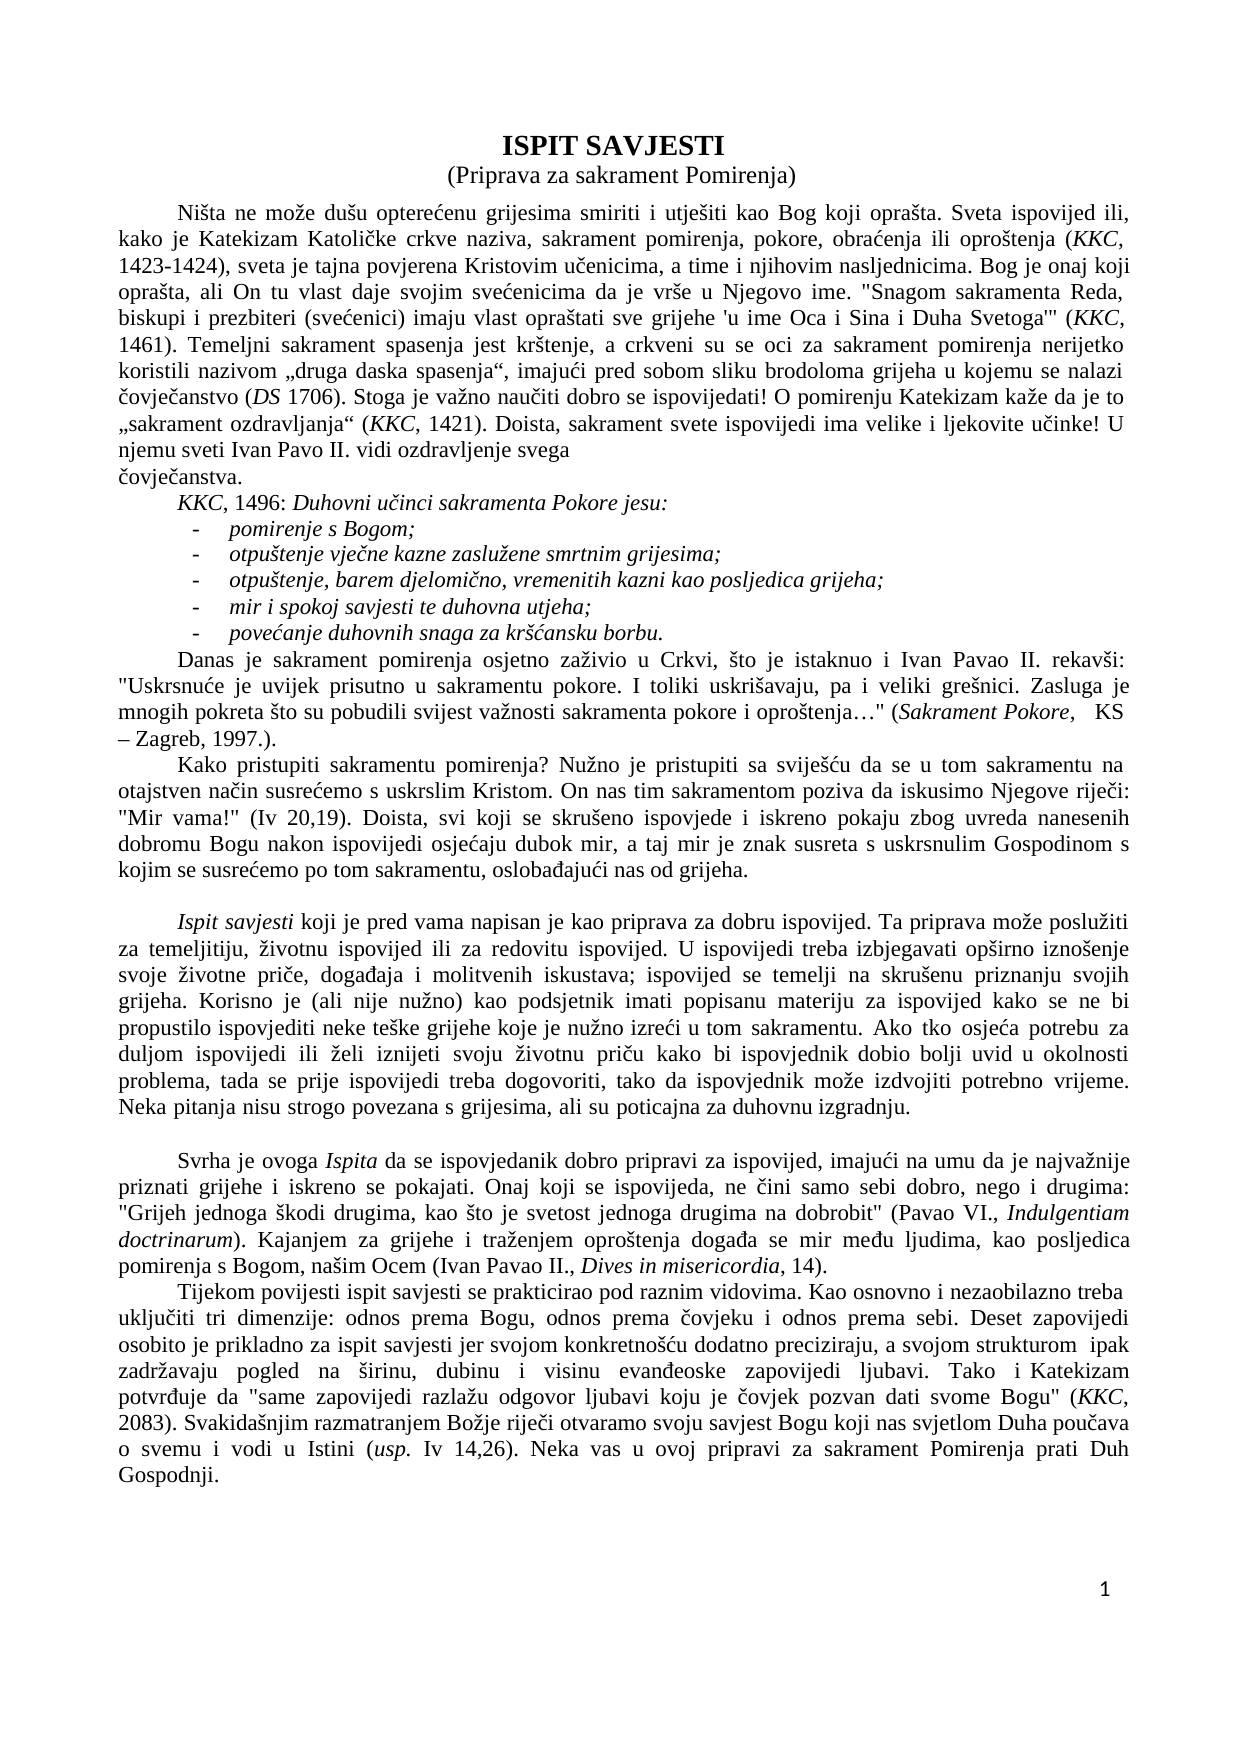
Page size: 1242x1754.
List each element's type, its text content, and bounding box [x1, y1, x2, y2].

text - otpuštenje vječne kazne zaslužene smrtnim grijesima; [192, 542, 1137, 568]
text Ispit savjesti koji je pred vama napisan je kao priprava za dobru ispovijed. Ta priprava može poslužiti za temeljitiju, životnu ispovijed ili za redovitu ispovijed. U ispovijedi treba izbjegavati opširno iznošenje svoje životne priče, događaja i molitvenih iskustava; ispovijed se temelji na skrušenu priznanju svojih grijeha. Korisno je (ali nije nužno) kao podsjetnik imati popisanu materiju za ispovijed kako se ne bi propustilo ispovjediti neke teške grijehe koje je nužno izreći u tom sakramentu. Ako tko osjeća potrebu za duljom ispovijedi ili želi iznijeti svoju životnu priču kako bi ispovjednik dobio bolji uvid u okolnosti problema, tada se prije ispovijedi treba dogovoriti, tako da ispovjednik može izdvojiti potrebno vrijeme. Neka pitanja nisu strogo povezana s grijesima, ali su poticajna za duhovnu izgradnju. [118, 908, 1129, 1120]
text – Zagreb, 1997.). [118, 725, 284, 751]
text (Priprava za sakrament Pomirenja) [442, 161, 801, 189]
text otajstven način susrećemo s uskrslim Kristom. On nas tim sakramentom poziva da iskusimo Njegove riječi: "Mir vama!" (Iv 20,19). Doista, svi koji se skrušeno ispovjede i iskreno pokaju zbog uvreda nanesenih dobromu Bogu nakon ispovijedi osjećaju dubok mir, a taj mir je znak susreta s uskrsnulim Gospodinom s kojim se susrećemo po tom sakramentu, oslobađajući nas od grijeha. [118, 778, 1130, 882]
text čovječanstvo (DS 1706). Stoga je važno naučiti dobro se ispovijedati! O pomirenju Katekizam kaže da je to [118, 384, 1129, 410]
text njemu sveti Ivan Pavo II. vidi ozdravljenje svega čovječanstva. [118, 436, 655, 489]
text - povećanje duhovnih snaga za kršćansku borbu. [192, 621, 1137, 647]
text 1461). Temeljni sakrament spasenja jest krštenje, a crkveni su se oci za sakrament pomirenja nerijetko [118, 331, 1130, 357]
text 1423-1424), sveta je tajna povjerena Kristovim učenicima, a time i njihovim nasljednicima. Bog je onaj koji oprašta, ali On tu vlast daje svojim svećenicima da je vrše u Njegovo ime. "Snagom sakramenta Reda, [118, 252, 1130, 305]
text - pomirenje s Bogom; [192, 515, 1137, 542]
text Danas je sakrament pomirenja osjetno zaživio u Crkvi, što je istaknuo i Ivan Pavao II. rekavši: [177, 647, 1137, 672]
text uključiti tri dimenzije: odnos prema Bogu, odnos prema čovjeku i odnos prema sebi. Deset zapovijedi osobito je prikladno za ispit savjesti jer svojom konkretnošću dodatno preciziraju, a svojom strukturom ipak zadržavaju pogled na širinu, dubinu i visinu evanđeoske zapovijedi ljubavi. Tako i Katekizam potvrđuje da "same zapovijedi razlažu odgovor ljubavi koju je čovjek pozvan dati svome Bogu" (KKC, 2083). Svakidašnjim razmatranjem Božje riječi otvaramo svoju savjest Bogu koji nas svjetlom Duha poučava o svemu i vodi u Istini (usp. Iv 14,26). Neka vas u ovoj pripravi za sakrament Pomirenja prati Duh Gospodnji. [118, 1305, 1130, 1488]
text koristili nazivom „druga daska spasenja“, imajući pred sobom sliku brodoloma grijeha u kojemu se nalazi [118, 357, 1129, 384]
text „sakrament ozdravljanja“ (KKC, 1421). Doista, sakrament svete ispovijedi ima velike i ljekovite učinke! U [118, 410, 1130, 436]
text KKC, 1496: Duhovni učinci sakramenta Pokore jesu: [177, 489, 1137, 515]
text Kako pristupiti sakramentu pomirenja? Nužno je pristupiti sa sviješću da se u tom sakramentu na [177, 751, 1137, 778]
text ISPIT SAVJESTI [106, 128, 739, 161]
text "Uskrsnuće je uvijek prisutno u sakramentu pokore. I toliki uskrišavaju, pa i veliki grešnici. Zasluga je mnogih pokreta što su pobudili svijest važnosti sakramenta pokore i oproštenja…" (Sakrament Pokore, KS [118, 673, 1130, 725]
text Ništa ne može dušu opterećenu grijesima smiriti i utješiti kao Bog koji oprašta. Sveta ispovijed ili, kako je Katekizam Katoličke crkve naziva, sakrament pomirenja, pokore, obraćenja ili oproštenja (KKC, [118, 199, 1129, 252]
text Tijekom povijesti ispit savjesti se prakticirao pod raznim vidovima. Kao osnovno i nezaobilazno treba [177, 1278, 1137, 1305]
text biskupi i prezbiteri (svećenici) imaju vlast opraštati sve grijehe 'u ime Oca i Sina i Duha Svetoga'" (KKC, [118, 305, 1129, 331]
text - mir i spokoj savjesti te duhovna utjeha; [192, 594, 1137, 621]
text Svrha je ovoga Ispita da se ispovjedanik dobro pripravi za ispovijed, imajući na umu da je najvažnije priznati grijehe i iskreno se pokajati. Onaj koji se ispovijeda, ne čini samo sebi dobro, nego i drugima: "Grijeh jednoga škodi drugima, kao što je svetost jednoga drugima na dobrobit" (Pavao VI., Indulgentiam doctrinarum). Kajanjem za grijehe i traženjem oproštenja događa se mir među ljudima, kao posljedica pomirenja s Bogom, našim Ocem (Ivan Pavao II., Dives in misericordia, 14). [118, 1147, 1130, 1278]
text - otpuštenje, barem djelomično, vremenitih kazni kao posljedica grijeha; [192, 568, 1137, 594]
